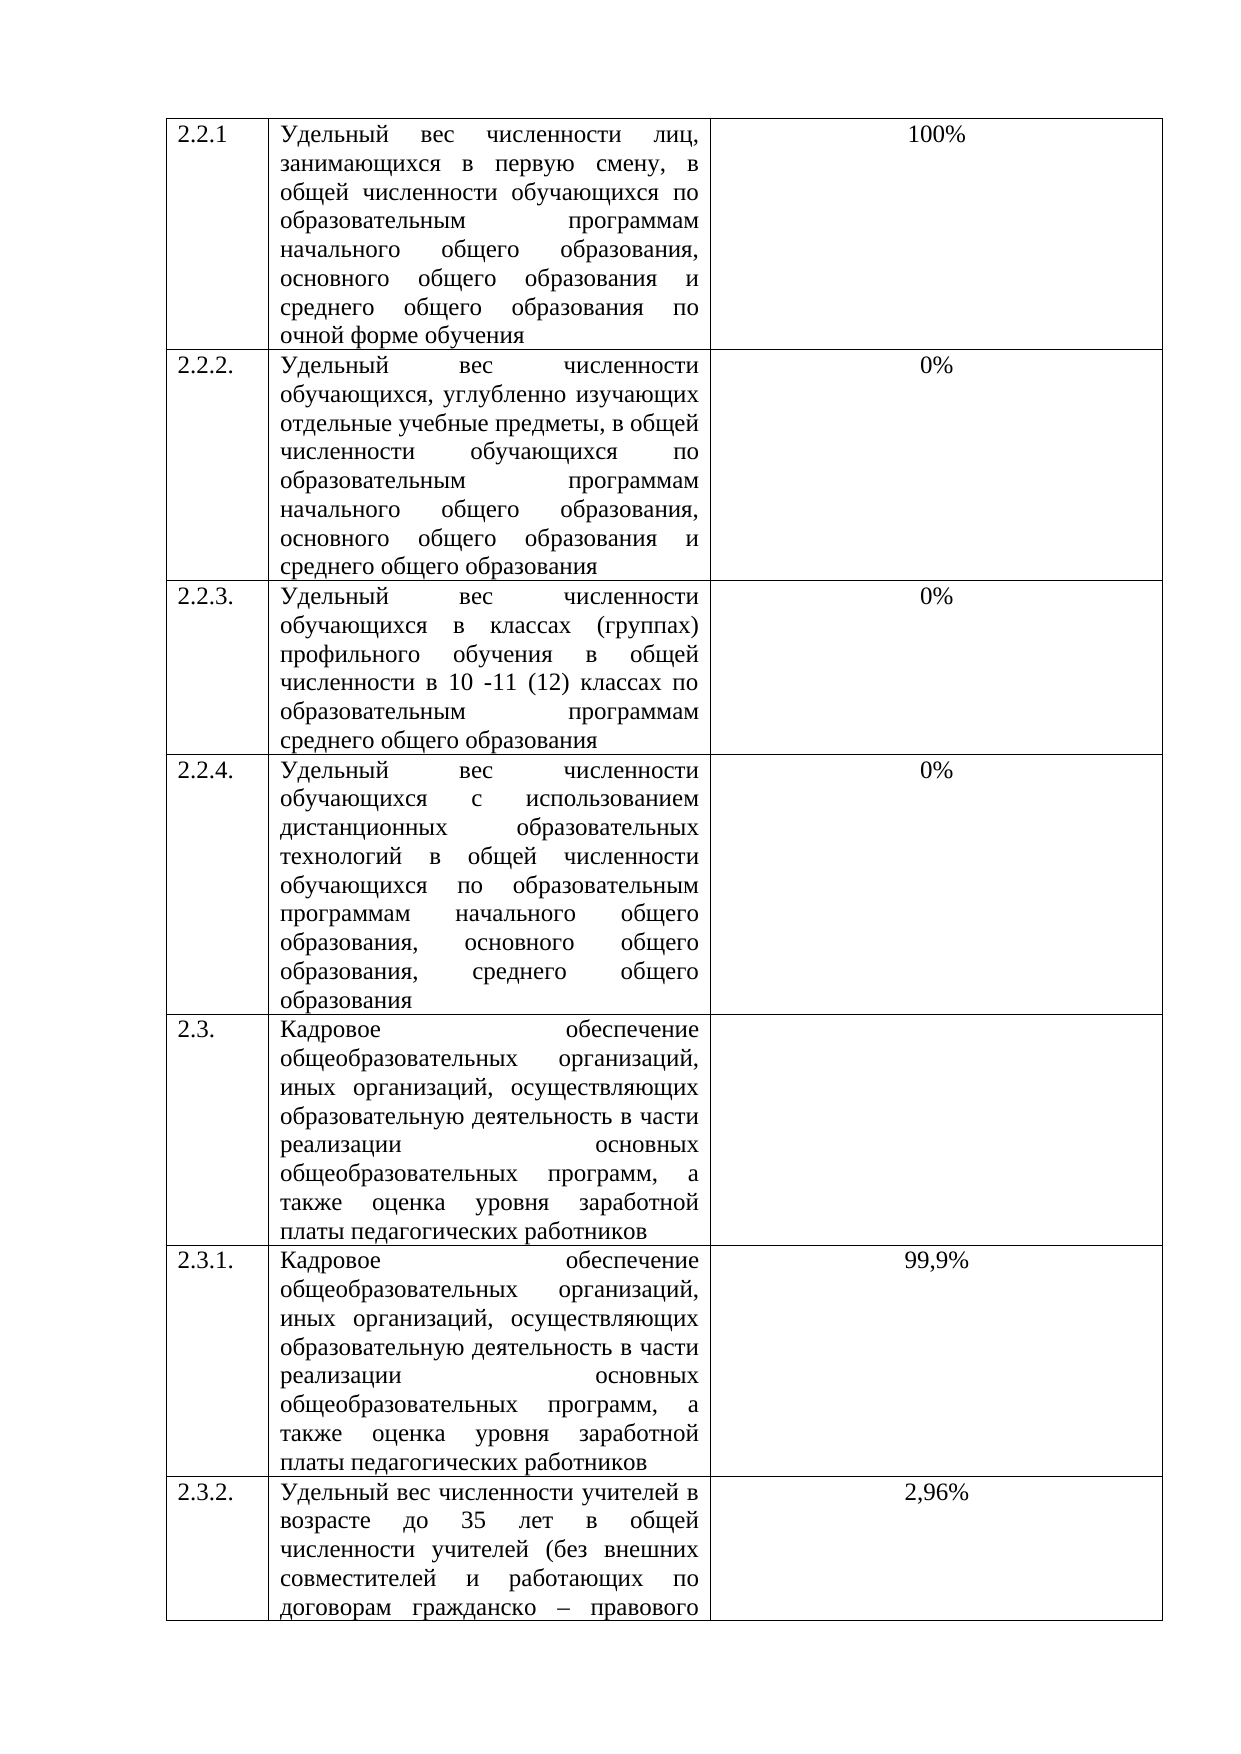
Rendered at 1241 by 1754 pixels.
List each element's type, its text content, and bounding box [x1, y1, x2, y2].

table_cell 0% [711, 581, 1162, 754]
table_cell 0% [711, 350, 1162, 580]
table_cell 2.3.2. [167, 1477, 268, 1620]
table_cell [711, 1015, 1162, 1244]
table_cell 99,9% [711, 1246, 1162, 1476]
table_cell 2,96% [711, 1477, 1162, 1620]
table_cell 2.3. [167, 1015, 268, 1244]
table_cell 0% [711, 755, 1162, 1013]
table_cell 2.2.3. [167, 581, 268, 754]
table_cell 100% [711, 119, 1162, 349]
table_cell 2.2.2. [167, 350, 268, 580]
table_cell Удельный вес численности обучающихся, углубленно изучающих отдельные учебные предметы, в общей численности обучающихся по образовательным программам начального общего образования, основного общего образования и среднего общего образования [269, 350, 710, 580]
table_cell Кадровое обеспечение общеобразовательных организаций, иных организаций, осуществляющих образовательную деятельность в части реализации основных общеобразовательных программ, а также оценка уровня заработной платы педагогических работников [269, 1015, 710, 1244]
table_cell Кадровое обеспечение общеобразовательных организаций, иных организаций, осуществляющих образовательную деятельность в части реализации основных общеобразовательных программ, а также оценка уровня заработной платы педагогических работников [269, 1246, 710, 1476]
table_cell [269, 1477, 710, 1620]
table_cell 2.2.4. [167, 755, 268, 1013]
table_cell 2.2.1 [167, 119, 268, 349]
table_cell Удельный вес численности лиц, занимающихся в первую смену, в общей численности обучающихся по образовательным программам начального общего образования, основного общего образования и среднего общего образования по очной форме обучения [269, 119, 710, 349]
table_cell Удельный вес численности обучающихся с использованием дистанционных образовательных технологий в общей численности обучающихся по образовательным программам начального общего образования, основного общего образования, среднего общего образования [269, 755, 710, 1013]
table_cell 2.3.1. [167, 1246, 268, 1476]
table_cell Удельный вес численности обучающихся в классах (группах) профильного обучения в общей численности в 10 -11 (12) классах по образовательным программам среднего общего образования [269, 581, 710, 754]
